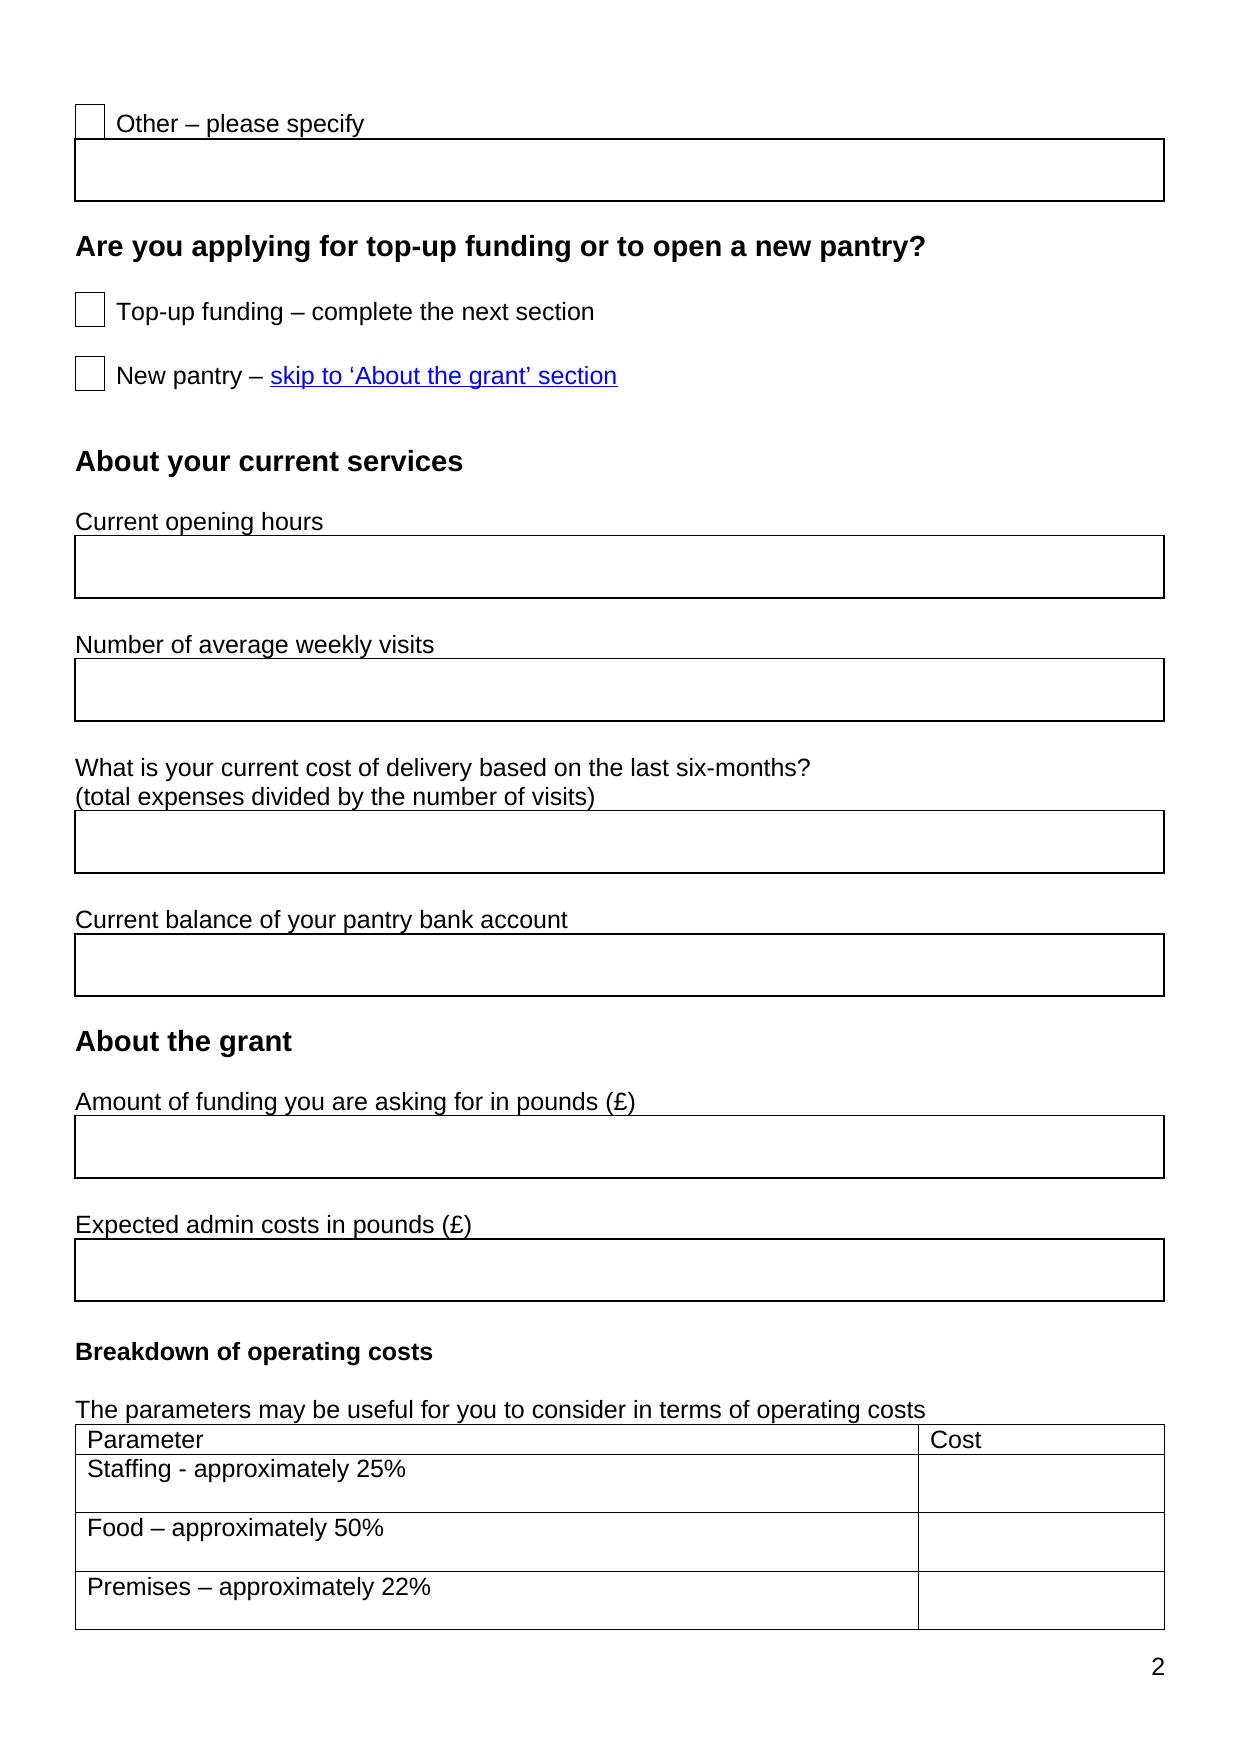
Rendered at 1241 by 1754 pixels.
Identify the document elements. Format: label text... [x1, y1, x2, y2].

table_header Other – please specify [105, 104, 1078, 138]
text Expected admin costs in pounds (£) [75, 1210, 1165, 1238]
text Current opening hours [75, 507, 1165, 535]
text Number of average weekly visits [75, 630, 1165, 658]
text The parameters may be useful for you to consider in terms of operating costs [75, 1395, 1165, 1424]
text What is your current cost of delivery based on the last six-months? [75, 753, 1165, 782]
text (total expenses divided by the number of visits) [75, 782, 1165, 810]
table_header Top-up funding – complete the next section [105, 292, 1078, 326]
subtitle About the grant [75, 1024, 1165, 1058]
table_cell Premises – approximately 22% [76, 1572, 918, 1629]
subtitle Breakdown of operating costs [75, 1337, 1165, 1366]
table_cell Food – approximately 50% [76, 1513, 918, 1571]
subtitle About your current services [75, 444, 1165, 478]
table_cell [919, 1513, 1164, 1571]
subtitle Are you applying for top-up funding or to open a new pantry? [75, 229, 1165, 263]
text Current balance of your pantry bank account [75, 905, 1165, 933]
table_header [76, 293, 104, 326]
table_cell [919, 1455, 1164, 1512]
table_header [76, 357, 104, 389]
table_header Parameter [76, 1425, 918, 1453]
text Amount of funding you are asking for in pounds (£) [75, 1087, 1165, 1115]
table_cell Staffing - approximately 25% [76, 1455, 918, 1512]
table_header [76, 105, 104, 138]
table_cell [919, 1572, 1164, 1629]
table_header New pantry – skip to ‘About the grant’ section [105, 356, 1078, 389]
table_header Cost [919, 1425, 1164, 1453]
